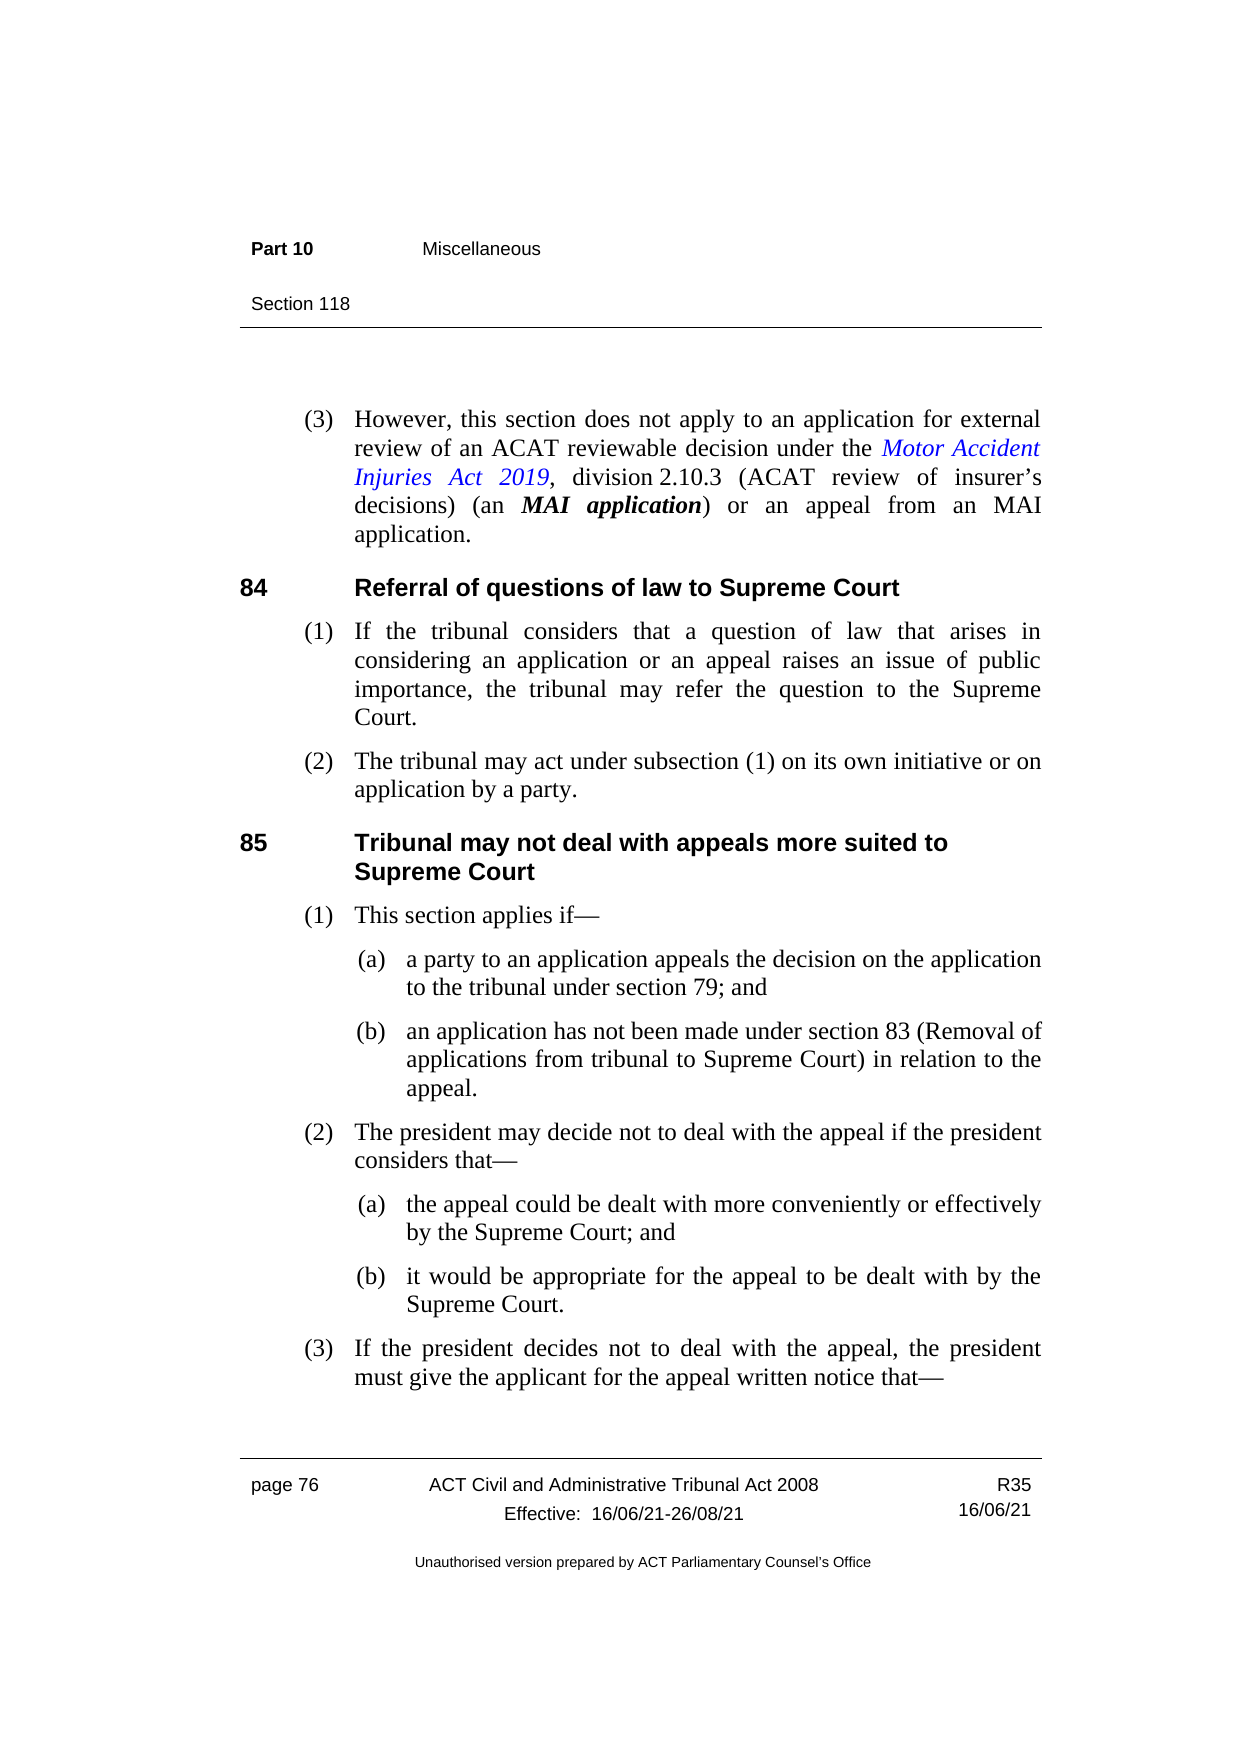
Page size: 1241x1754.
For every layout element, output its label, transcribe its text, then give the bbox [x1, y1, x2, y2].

text (3) If the president decides not to deal with the appeal, the president must give the applicant for the appeal written notice that— [239, 1333, 1042, 1390]
text (a) a party to an application appeals the decision on the application to the tribunal under section 79; and [239, 944, 1042, 1001]
text 85 Tribunal may not deal with appeals more suited to Supreme Court [239, 828, 1042, 886]
text (b) it would be appropriate for the appeal to be dealt with by the Supreme Court. [239, 1261, 1042, 1318]
text (2) The tribunal may act under subsection (1) on its own initiative or on application by a party. [239, 746, 1042, 803]
text (b) an application has not been made under section 83 (Removal of applications from tribunal to Supreme Court) in relation to the appeal. [239, 1016, 1042, 1102]
text (1) If the tribunal considers that a question of law that arises in considering an application or an appeal raises an issue of public importance, the tribunal may refer the question to the Supreme Court. [239, 616, 1042, 731]
text (3) However, this section does not apply to an application for external review of an ACAT reviewable decision under the Motor Accident Injuries Act 2019, division 2.10.3 (ACAT review of insurer’s decisions) (an MAI application) or an appeal from an MAI application. [239, 404, 1042, 548]
text (a) the appeal could be dealt with more conveniently or effectively by the Supreme Court; and [239, 1189, 1042, 1246]
text (2) The president may decide not to deal with the appeal if the president considers that— [239, 1117, 1042, 1174]
text (1) This section applies if— [239, 900, 1042, 929]
text 84 Referral of questions of law to Supreme Court [239, 573, 1042, 602]
